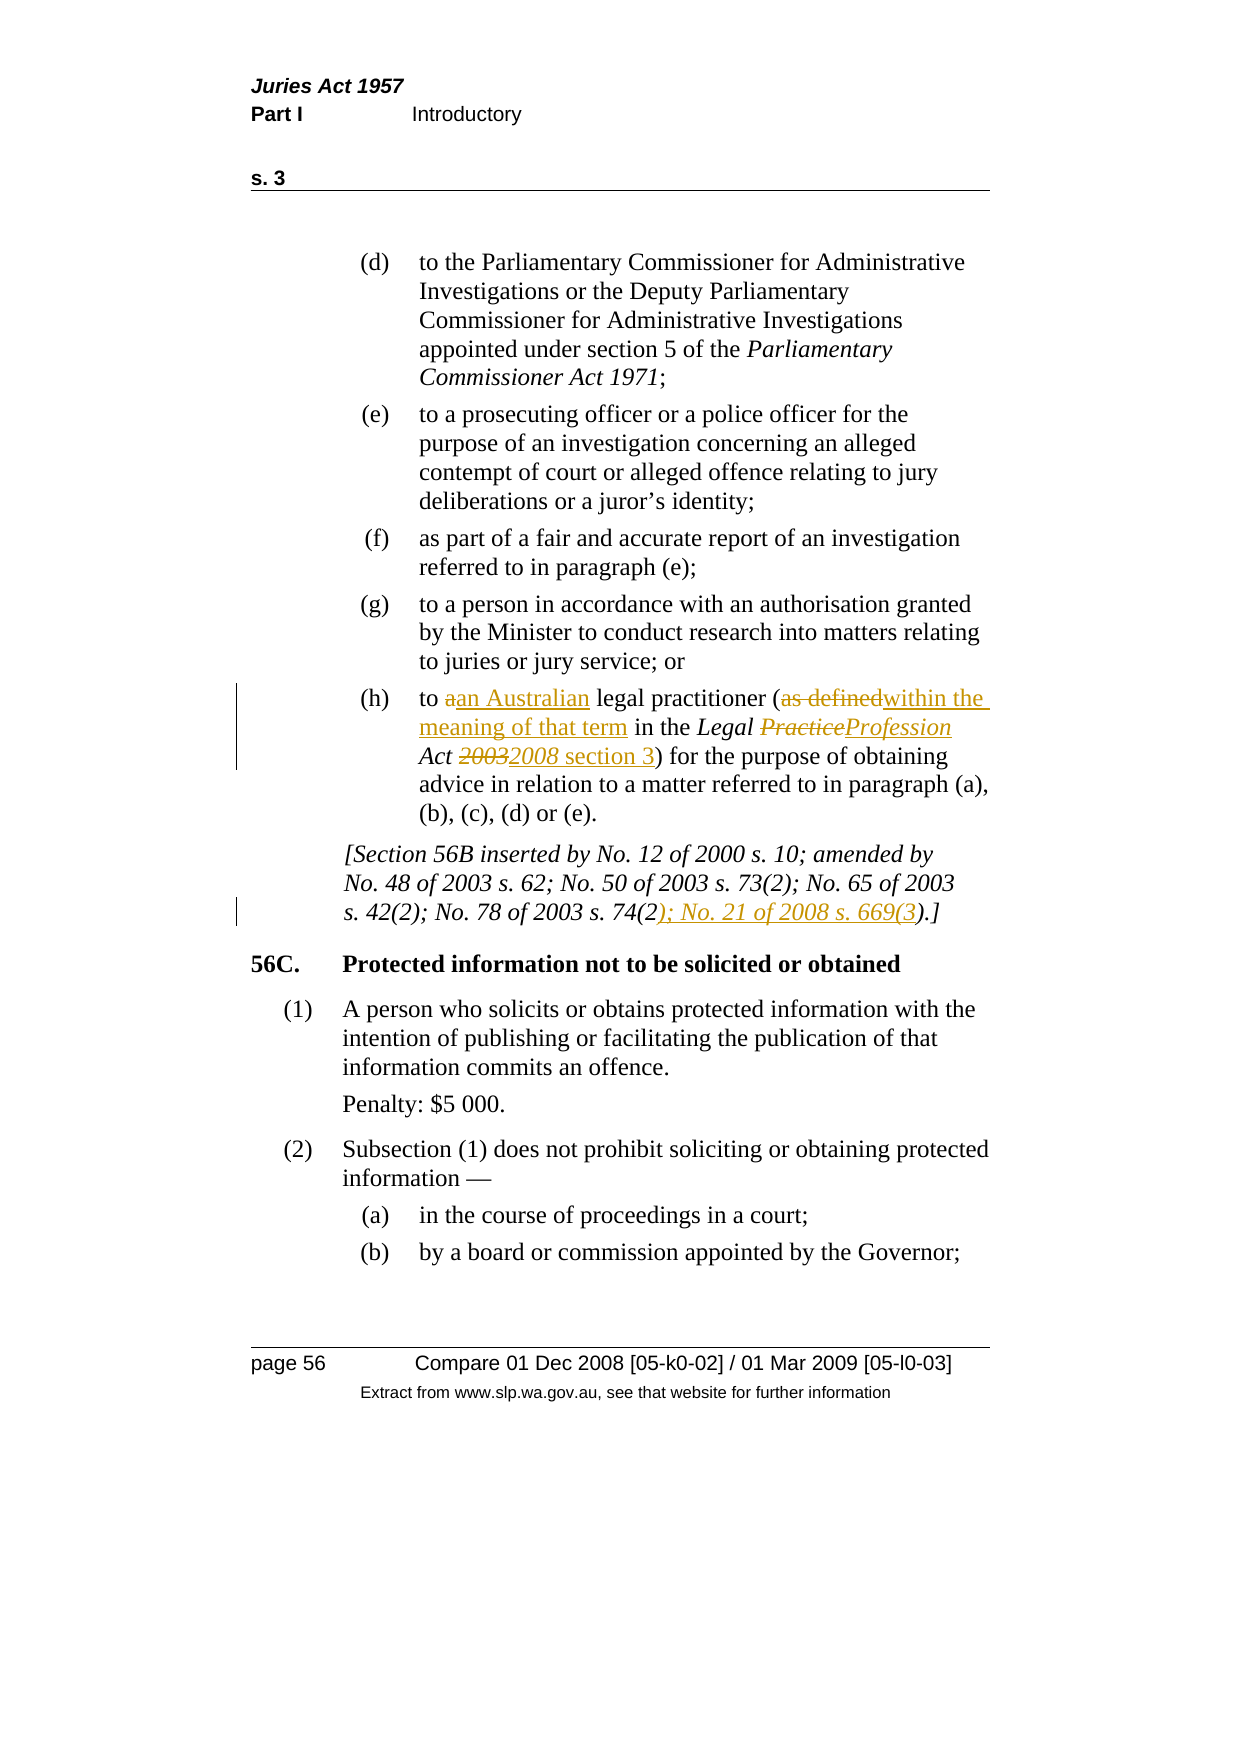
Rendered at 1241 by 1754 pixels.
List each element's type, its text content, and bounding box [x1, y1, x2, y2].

subtitle 56C. Protected information not to be solicited or obtained [251, 949, 990, 977]
text (1) A person who solicits or obtains protected information with the intention of publishing or facilitating the publication of that information commits an offence. [251, 994, 990, 1080]
text (e) to a prosecuting officer or a police officer for the purpose of an investigation concerning an alleged contempt of court or alleged offence relating to jury deliberations or a juror’s identity; [251, 399, 990, 514]
text (2) Subsection (1) does not prohibit soliciting or obtaining protected information — [251, 1134, 990, 1192]
text (g) to a person in accordance with an authorisation granted by the Minister to conduct research into matters relating to juries or jury service; or [251, 589, 990, 675]
text Penalty: $5 000. [251, 1089, 990, 1117]
text (a) in the course of proceedings in a court; [251, 1200, 990, 1229]
text [Section 56B inserted by No. 12 of 2000 s. 10; amended by No. 48 of 2003 s. 62; No. 50 of 2003 s. 73(2); No. 65 of 2003 s. 42(2); No. 78 of 2003 s. 74(2).] [251, 839, 990, 926]
text (h) to legal practitioner ( in the Legal Act ) for the purpose of obtaining advice in relation to a matter referred to in paragraph (a), (b), (c), (d) or (e). [251, 683, 990, 827]
text (b) by a board or commission appointed by the Governor; [251, 1237, 990, 1266]
text (f) as part of a fair and accurate report of an investigation referred to in paragraph (e); [251, 523, 990, 580]
text (d) to the Parliamentary Commissioner for Administrative Investigations or the Deputy Parliamentary Commissioner for Administrative Investigations appointed under section 5 of the Parliamentary Commissioner Act 1971; [251, 247, 990, 391]
